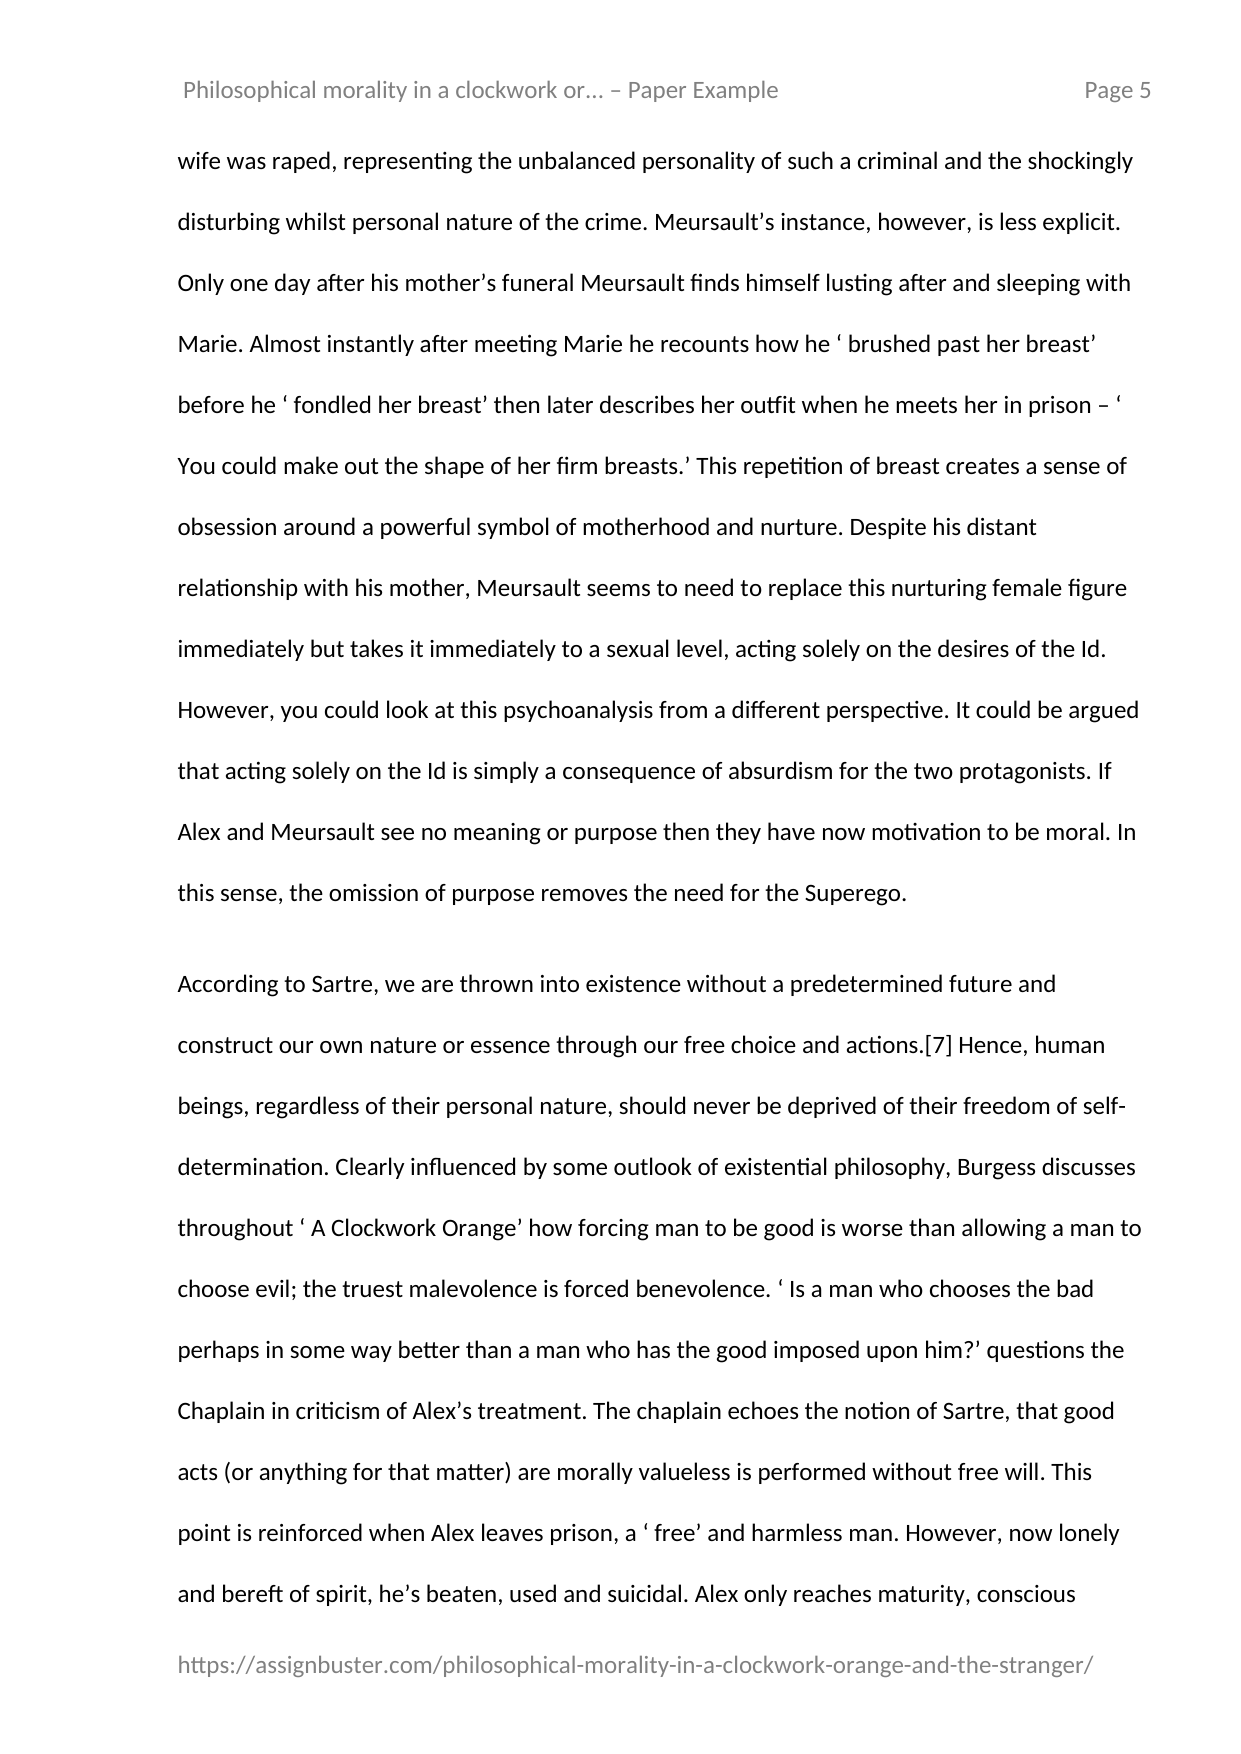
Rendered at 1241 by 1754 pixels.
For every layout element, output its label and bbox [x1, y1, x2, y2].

text [177, 968, 1152, 1609]
text [177, 145, 1152, 908]
